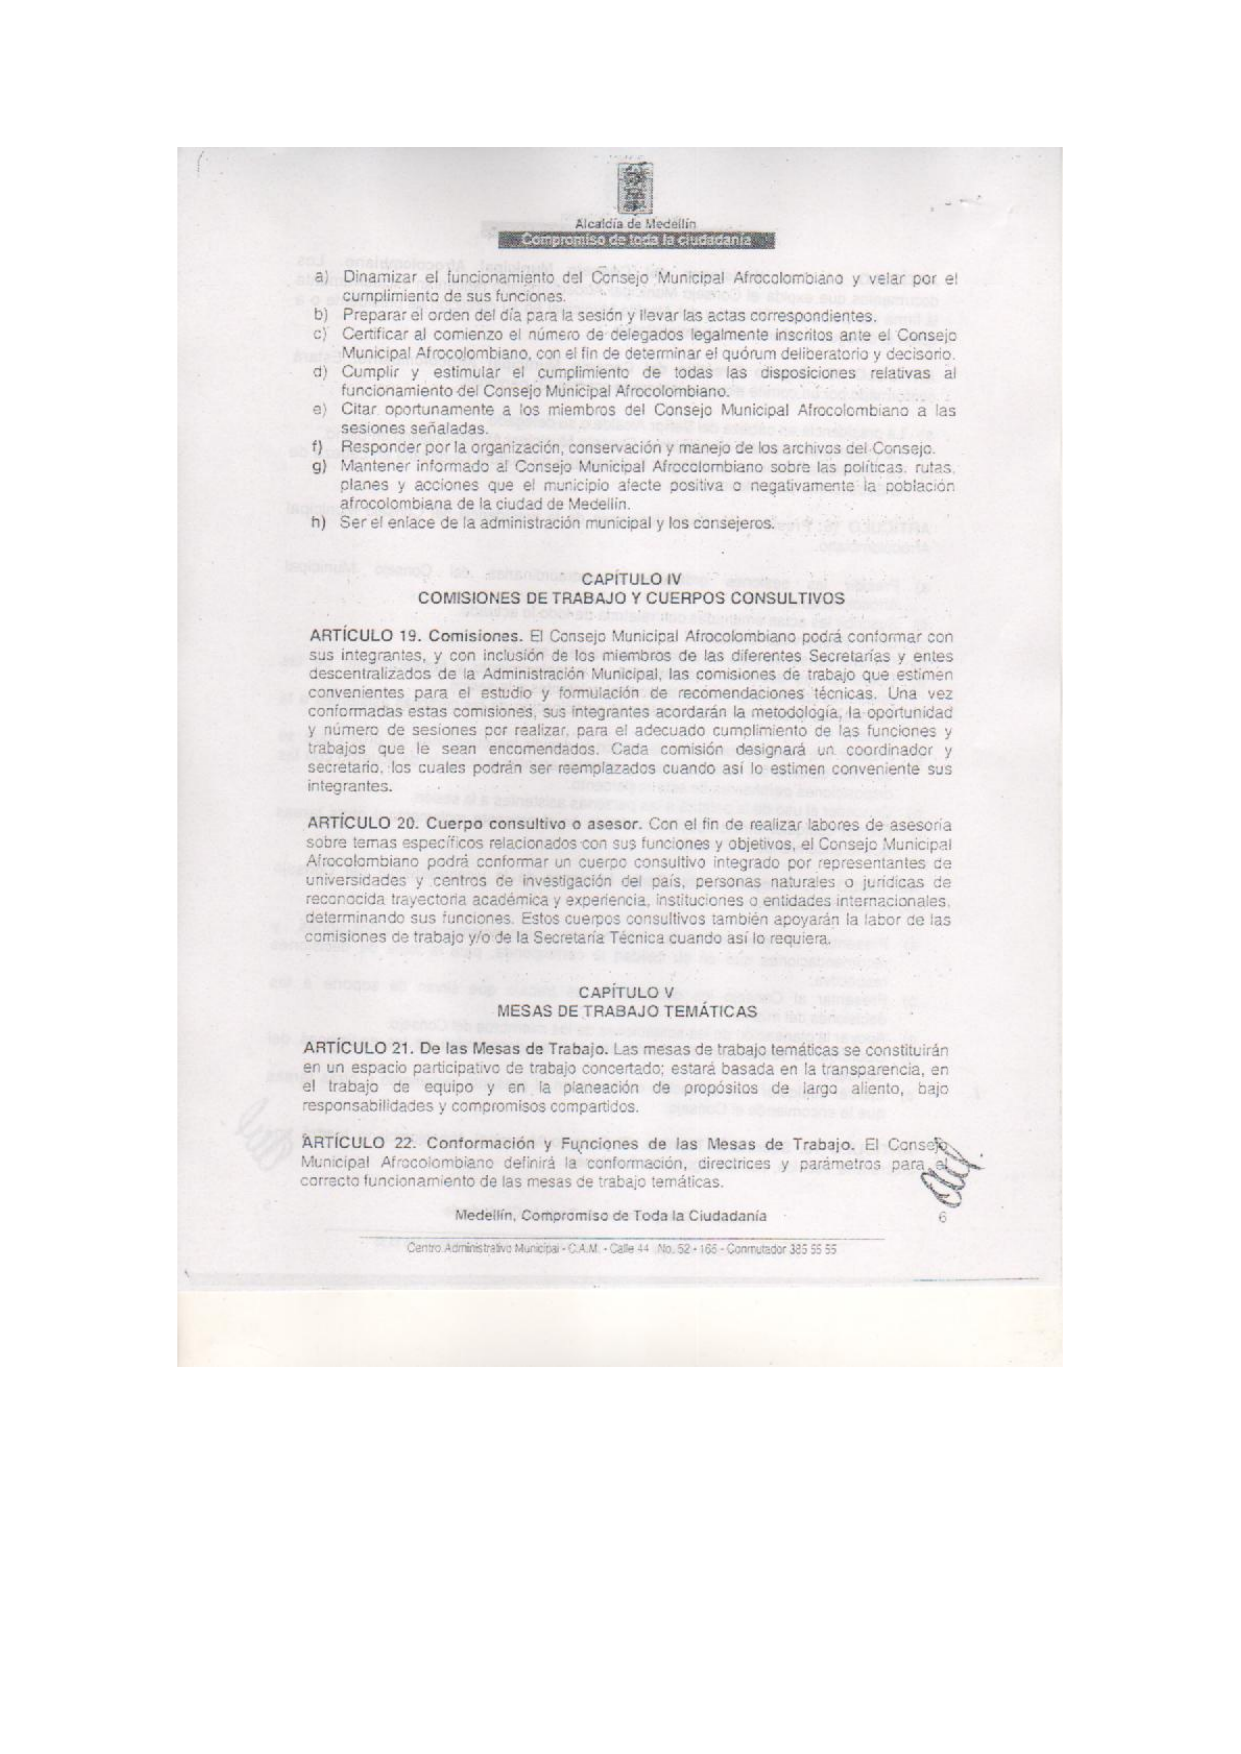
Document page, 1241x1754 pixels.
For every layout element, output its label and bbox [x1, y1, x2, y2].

picture [177, 147, 1063, 1367]
